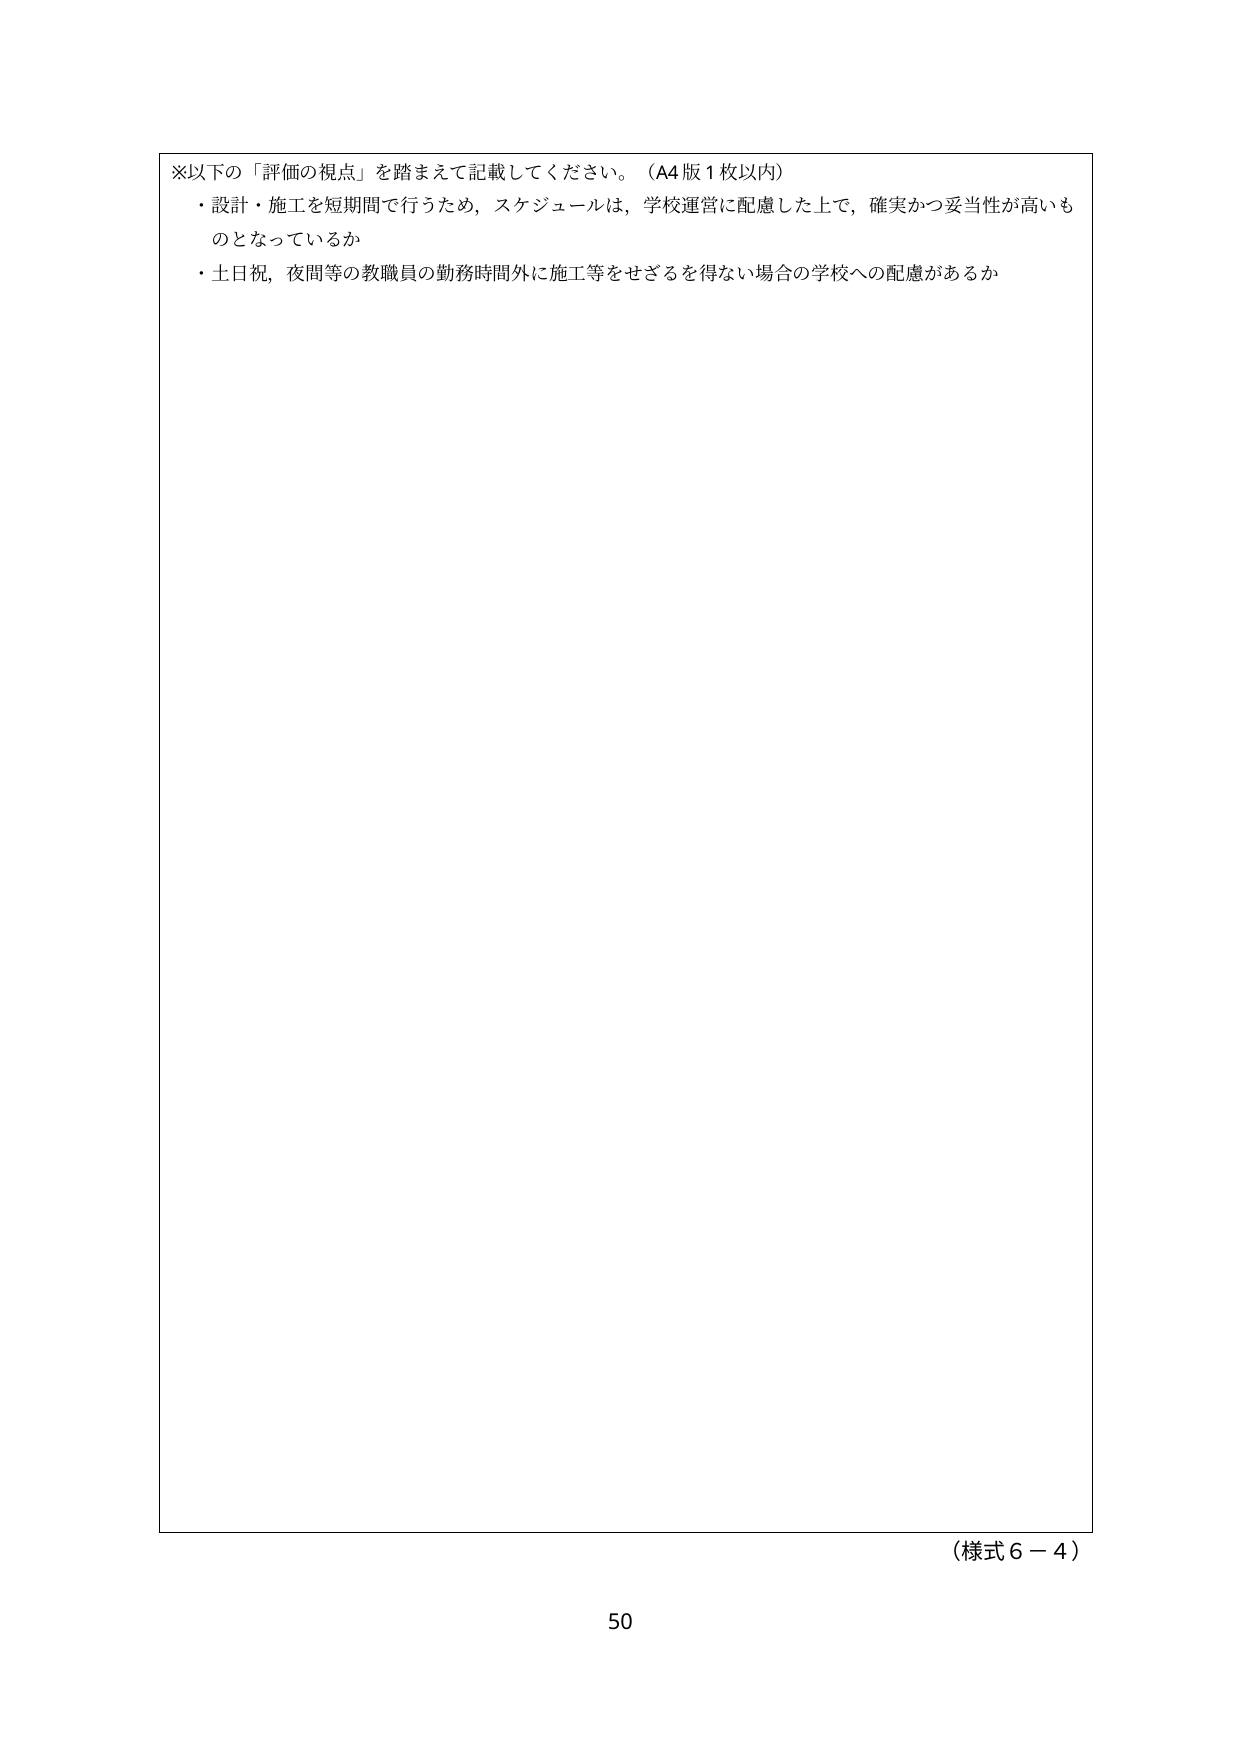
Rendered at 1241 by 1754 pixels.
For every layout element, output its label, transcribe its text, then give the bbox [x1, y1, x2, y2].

table_cell ※以下の「評価の視点」を踏まえて記載してください。（A4版1枚以内） ・設計・施工を短期間で行うため，スケジュールは，学校運営に配慮した上で，確実かつ妥当性が高いものとなっているか ・土日祝，夜間等の教職員の勤務時間外に施工等をせざるを得ない場合の学校への配慮があるか [160, 154, 1092, 1532]
text （様式６－４） [148, 1533, 1092, 1566]
